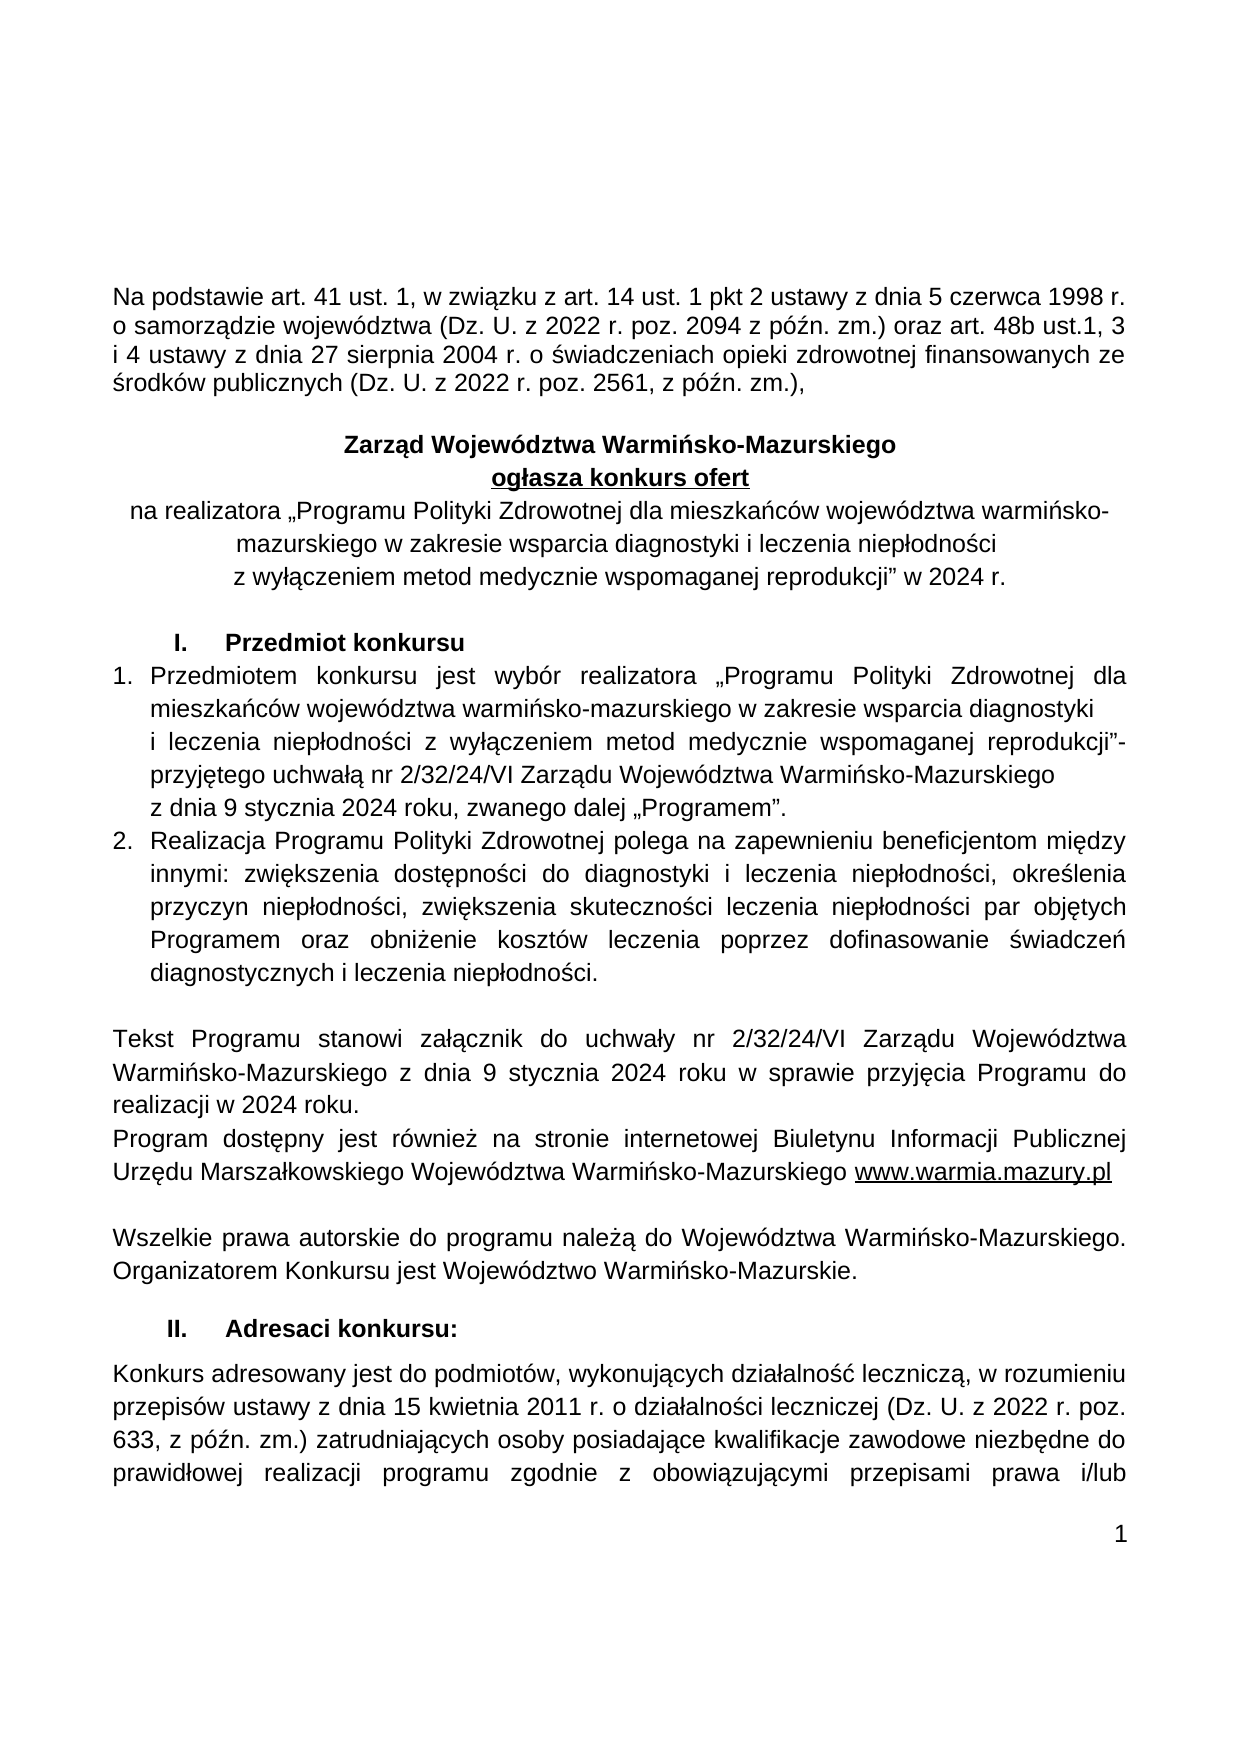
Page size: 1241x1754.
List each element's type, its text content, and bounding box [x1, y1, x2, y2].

list Przedmiot konkursu [187, 628, 1128, 657]
text Zarząd Województwa Warmińsko-Mazurskiego [112, 430, 1128, 459]
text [112, 1359, 1128, 1487]
list Realizacja Programu Polityki Zdrowotnej polega na zapewnieniu beneficjentom między innymi: zwiększenia dostępności do diagnostyki i leczenia niepłodności, określenia przyczyn niepłodności, zwiększenia skuteczności leczenia niepłodności par objętych Programem oraz obniżenie kosztów leczenia poprzez dofinasowanie świadczeń diagnostycznych i leczenia niepłodności. [112, 826, 1128, 987]
text na realizatora „Programu Polityki Zdrowotnej dla mieszkańców województwa warmińsko-mazurskiego w zakresie wsparcia diagnostyki i leczenia niepłodności z wyłączeniem metod medycznie wspomaganej reprodukcji” w 2024 r. [112, 496, 1128, 591]
list Przedmiotem konkursu jest wybór realizatora „Programu Polityki Zdrowotnej dla mieszkańców województwa warmińsko-mazurskiego w zakresie wsparcia diagnostyki i leczenia niepłodności z wyłączeniem metod medycznie wspomaganej reprodukcji”- przyjętego uchwałą nr 2/32/24/VI Zarządu Województwa Warmińsko-Mazurskiego z dnia 9 stycznia 2024 roku, zwanego dalej „Programem”. [112, 661, 1128, 822]
text Tekst Programu stanowi załącznik do uchwały nr 2/32/24/VI Zarządu Województwa Warmińsko-Mazurskiego z dnia 9 stycznia 2024 roku w sprawie przyjęcia Programu do realizacji w 2024 roku. [112, 1024, 1128, 1119]
text Wszelkie prawa autorskie do programu należą do Województwa Warmińsko-Mazurskiego. Organizatorem Konkursu jest Województwo Warmińsko-Mazurskie. [112, 1223, 1128, 1284]
text ogłasza konkurs ofert [112, 463, 1128, 492]
text Program dostępny jest również na stronie internetowej Biuletynu Informacji Publicznej Urzędu Marszałkowskiego Województwa Warmińsko-Mazurskiego www.warmia.mazury.pl [112, 1123, 1128, 1185]
text Na podstawie art. 41 ust. 1, w związku z art. 14 ust. 1 pkt 2 ustawy z dnia 5 czerwca 1998 r. o samorządzie województwa (Dz. U. z 2022 r. poz. 2094 z późn. zm.) oraz art. 48b ust.1, 3 i 4 ustawy z dnia 27 sierpnia 2004 r. o świadczeniach opieki zdrowotnej finansowanych ze środków publicznych (Dz. U. z 2022 r. poz. 2561, z późn. zm.), [112, 282, 1128, 397]
list Adresaci konkursu: [187, 1314, 1128, 1342]
